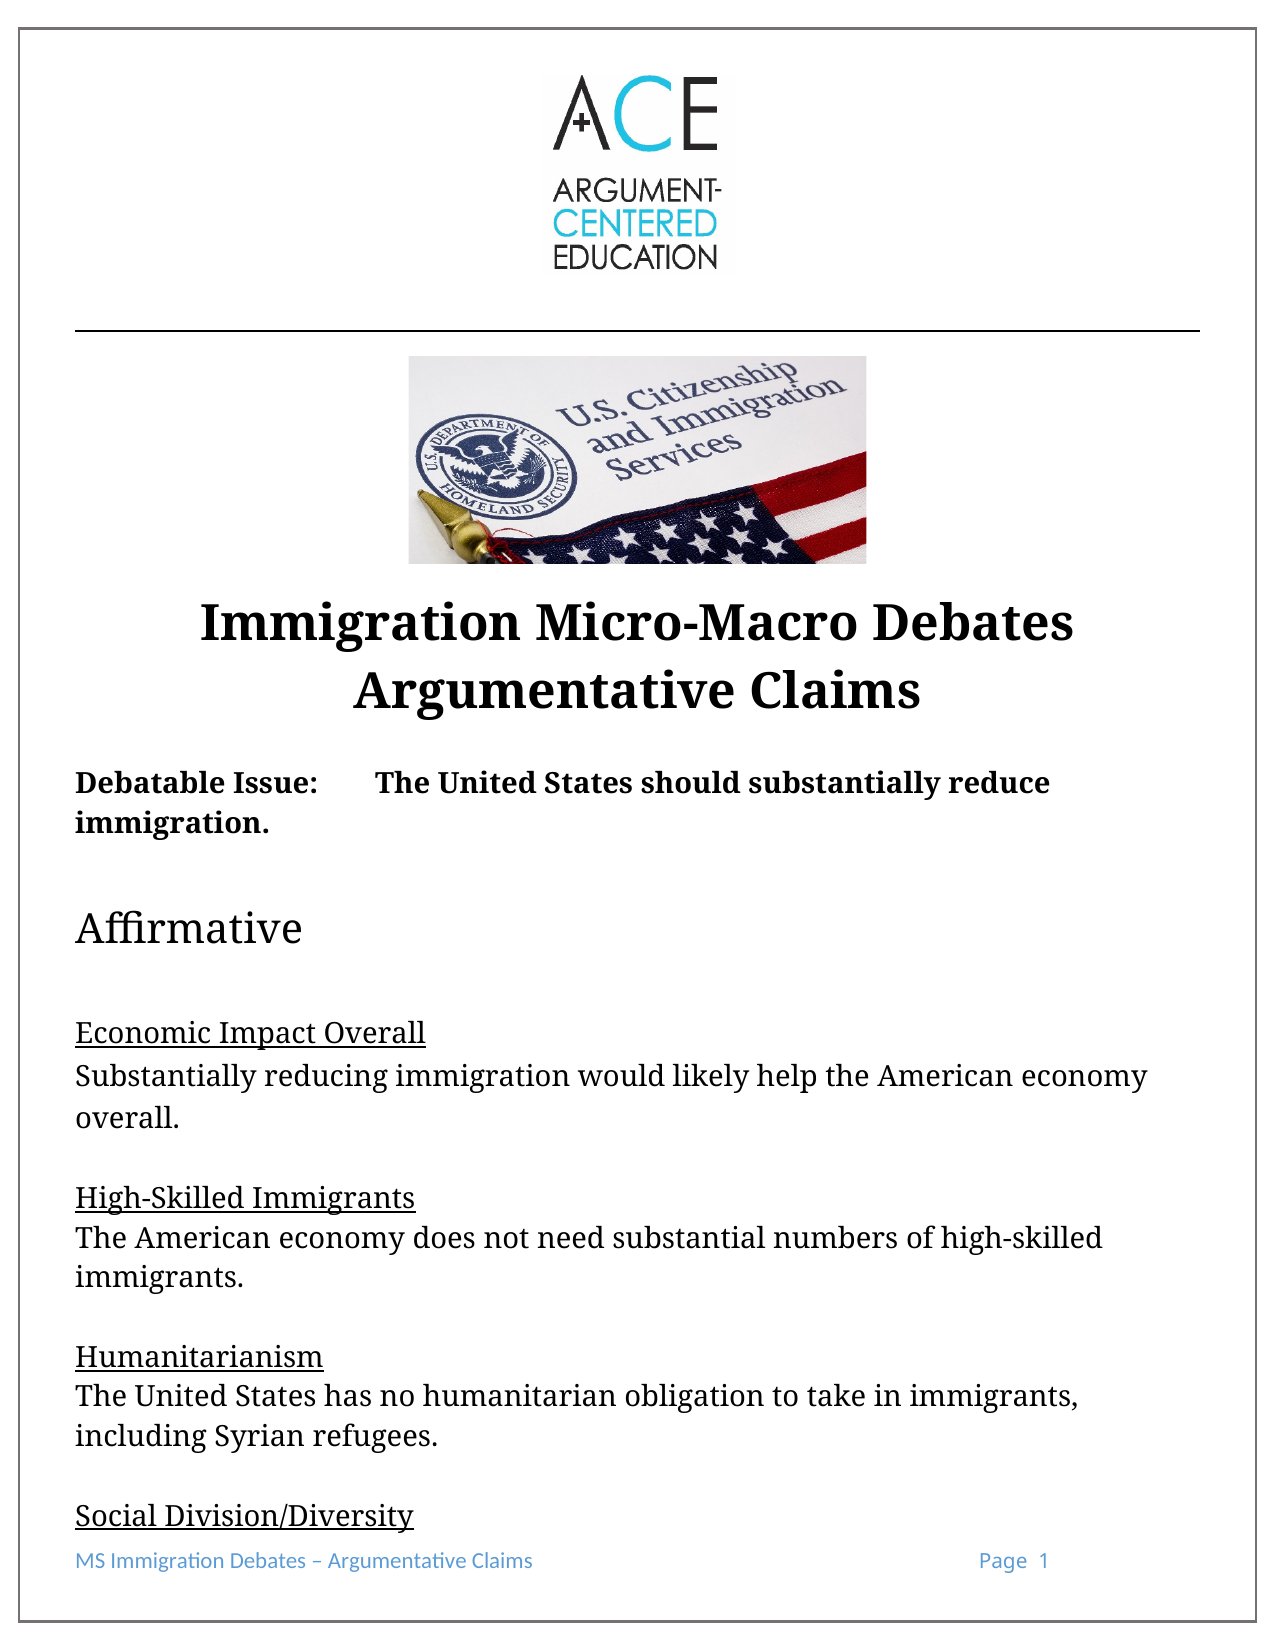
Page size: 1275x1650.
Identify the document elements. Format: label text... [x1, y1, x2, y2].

text Immigration Micro-Macro Debates [75, 586, 1200, 654]
text The American economy does not need substantial numbers of high-skilled immigrants. [75, 1217, 1200, 1296]
picture [540, 75, 735, 274]
text Affirmative [75, 898, 1200, 955]
text High-Skilled Immigrants [75, 1177, 1200, 1217]
text The United States has no humanitarian obligation to take in immigrants, including Syrian refugees. [75, 1376, 1200, 1455]
text Economic Impact Overall [75, 1012, 1200, 1052]
picture [408, 356, 867, 564]
text Argumentative Claims [75, 654, 1200, 723]
text Debatable Issue: The United States should substantially reduce immigration. [75, 762, 1200, 842]
text Social Division/Diversity [75, 1495, 1200, 1534]
text Humanitarianism [75, 1336, 1200, 1376]
text Substantially reducing immigration would likely help the American economy overall. [75, 1055, 1200, 1137]
